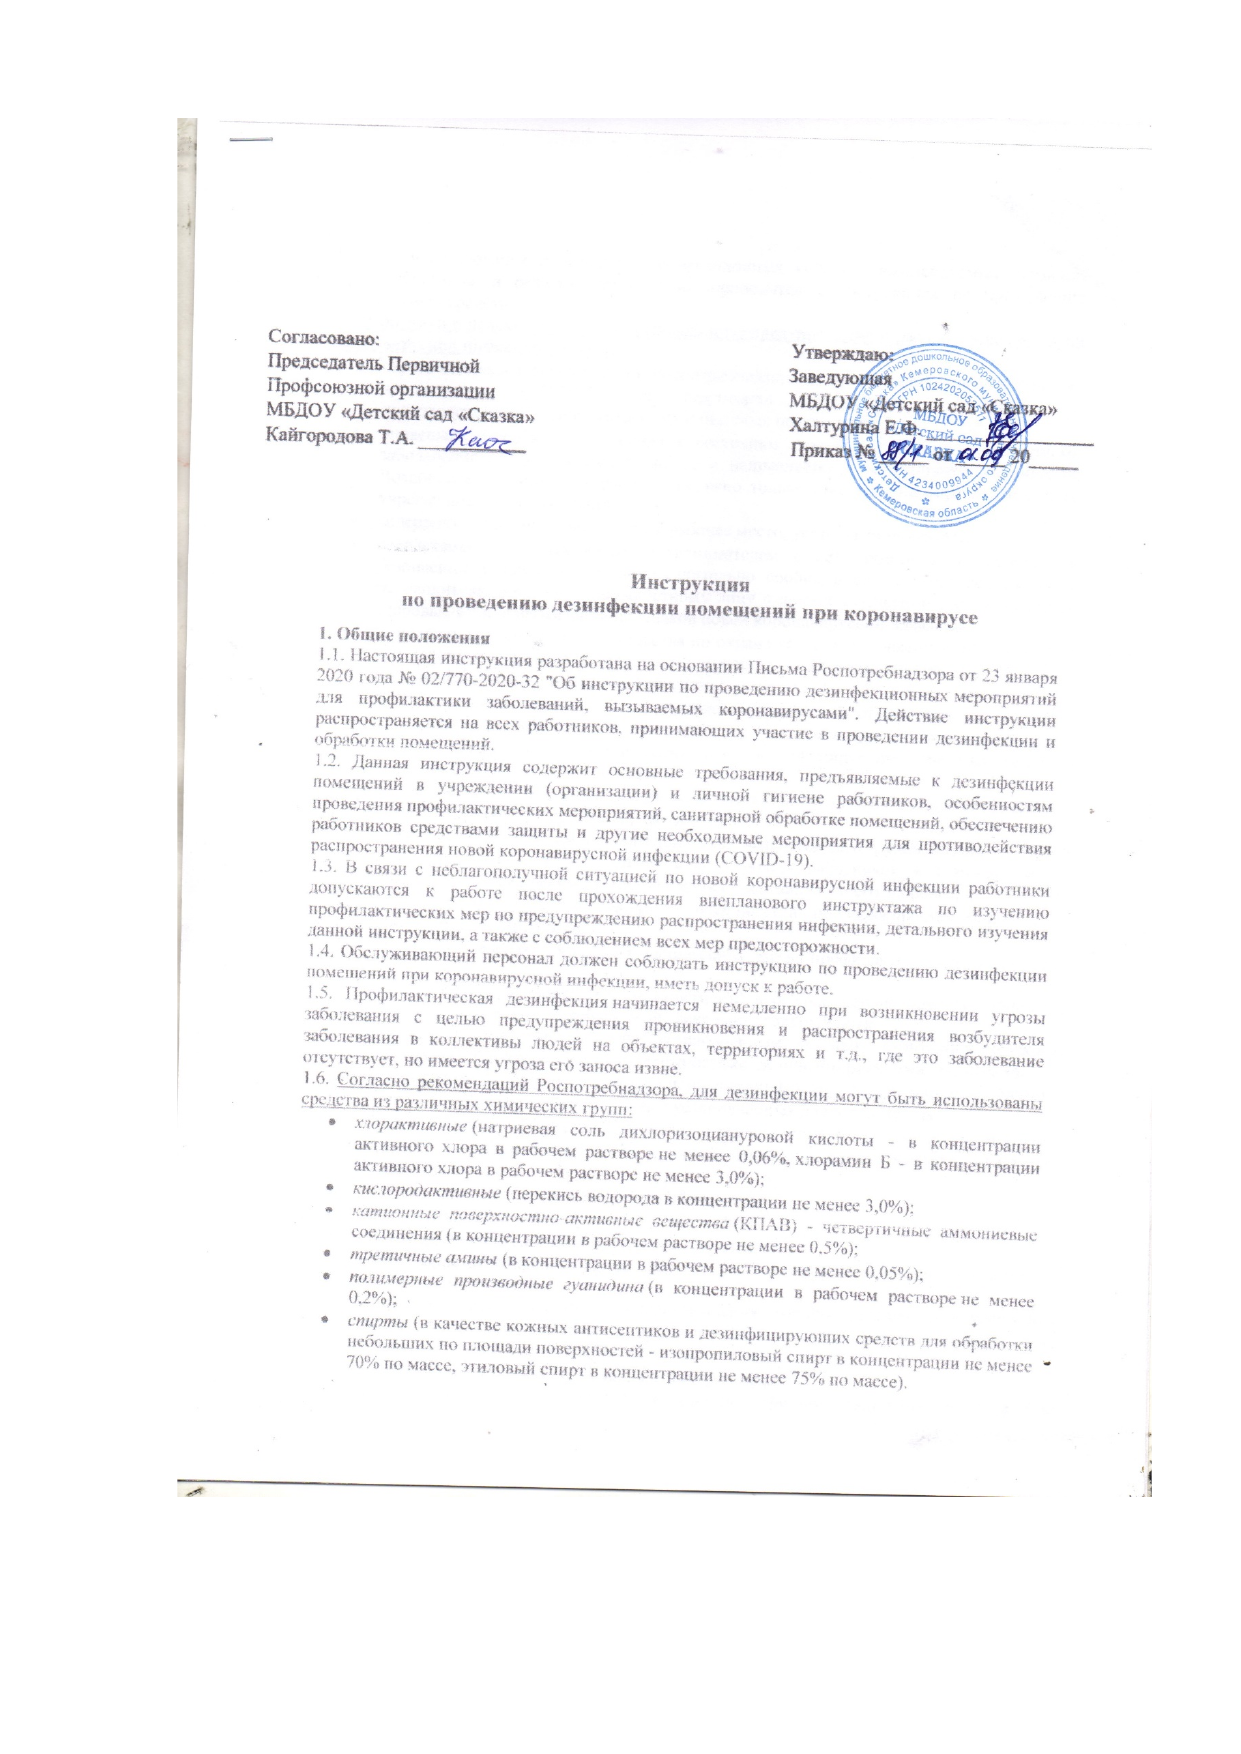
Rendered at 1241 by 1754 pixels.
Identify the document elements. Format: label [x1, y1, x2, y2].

picture [177, 118, 1152, 1497]
